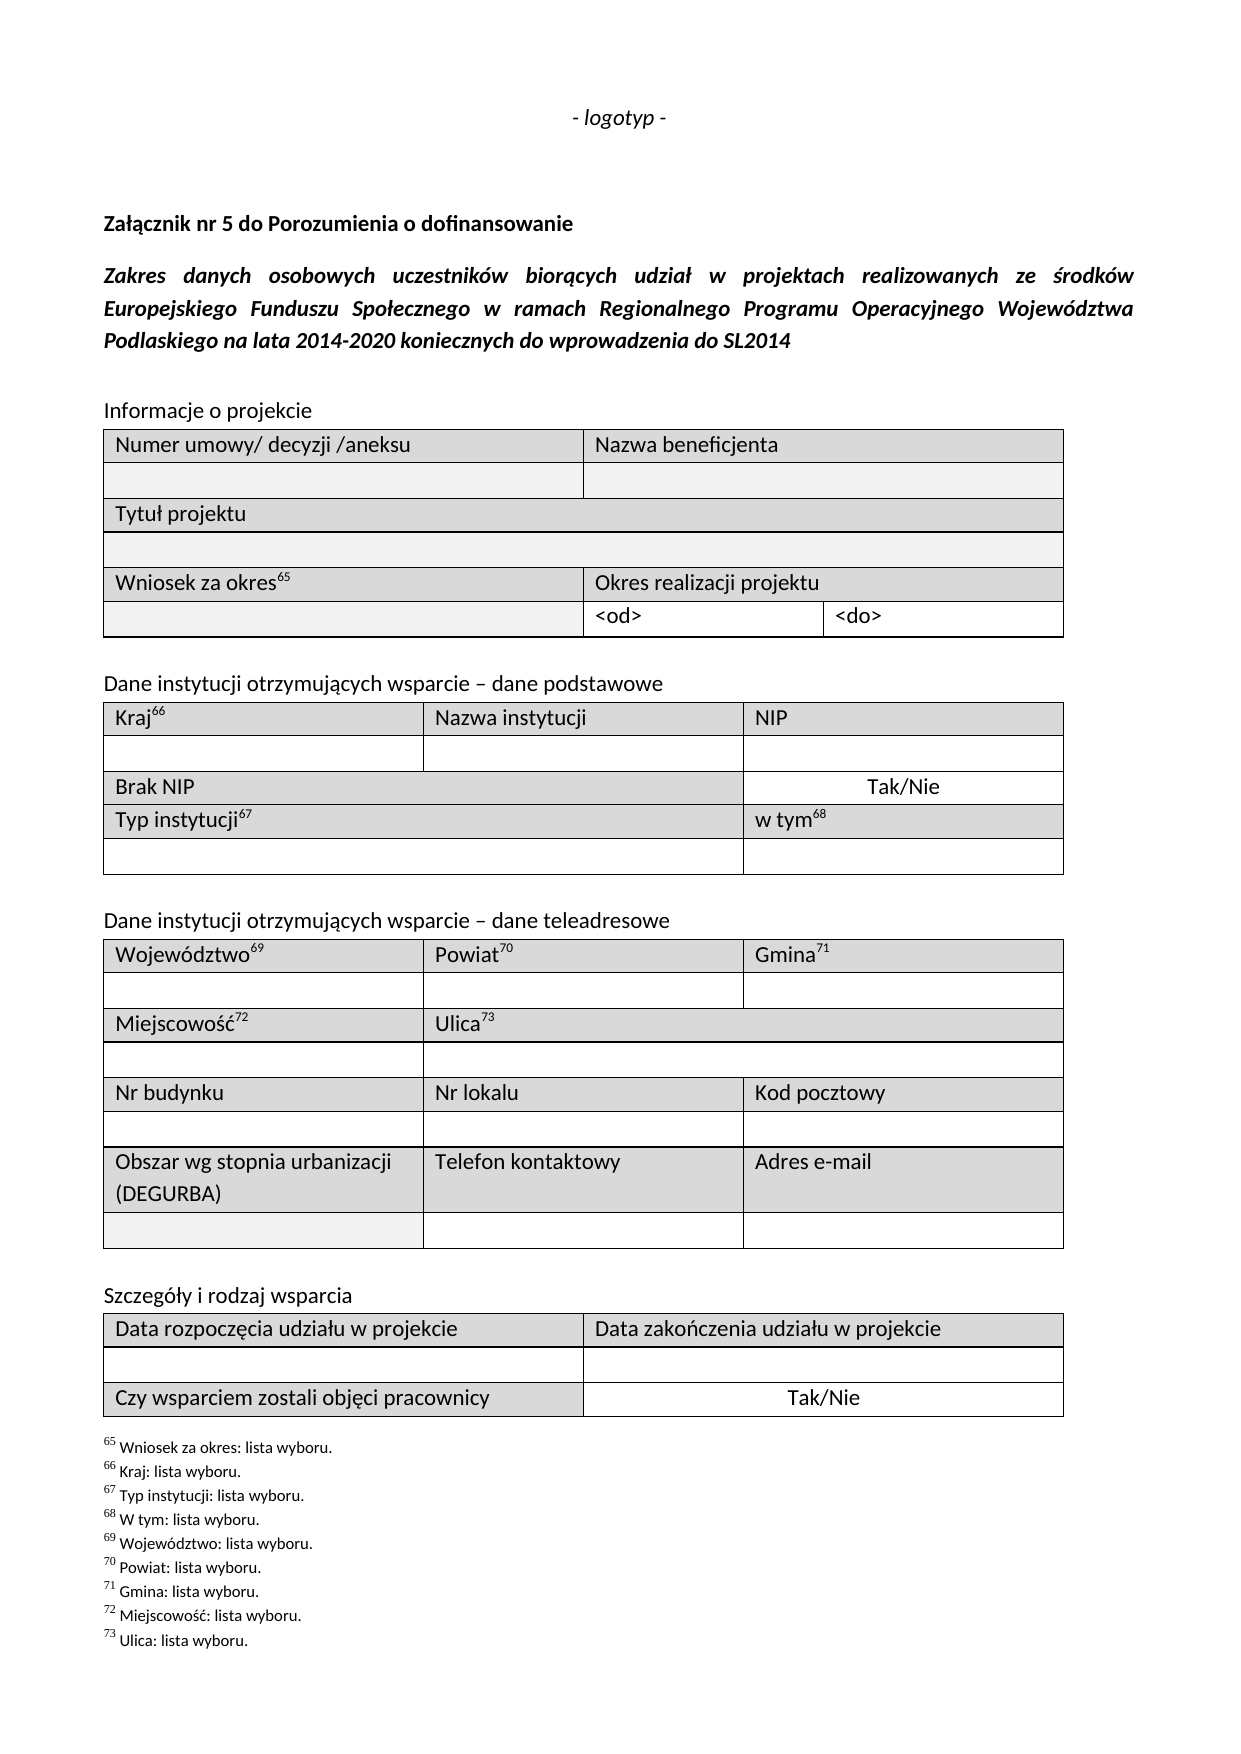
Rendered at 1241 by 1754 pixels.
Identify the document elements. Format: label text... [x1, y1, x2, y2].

table_cell [584, 463, 1063, 498]
table_cell [104, 1112, 423, 1146]
table_cell <do> [824, 602, 1063, 636]
table_cell Brak NIP [104, 772, 743, 804]
table_cell w tym [744, 805, 1063, 838]
table_cell [424, 1112, 743, 1146]
table_cell Nr lokalu [424, 1078, 743, 1111]
table_header Województwo [104, 940, 423, 972]
table_cell [744, 839, 1063, 873]
table_header Numer umowy/ decyzji /aneksu [104, 430, 583, 462]
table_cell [104, 1383, 583, 1416]
table_cell Kod pocztowy [744, 1078, 1063, 1111]
table_cell [104, 533, 1063, 567]
table_cell [744, 1213, 1063, 1248]
table_cell [104, 602, 583, 636]
table_cell [104, 463, 583, 498]
table_cell Tak/Nie [744, 772, 1063, 804]
table_cell Telefon kontaktowy [424, 1148, 743, 1212]
table_header Nazwa beneficjenta [584, 430, 1063, 462]
table_cell <od> [584, 602, 823, 636]
table_cell Typ instytucji [104, 805, 743, 838]
text Zakres danych osobowych uczestników biorących udział w projektach realizowanych ze środków Europejskiego Funduszu Społecznego w ramach Regionalnego Programu Operacyjnego Województwa Podlaskiego na lata 2014-2020 koniecznych do wprowadzenia do SL2014 [103, 262, 1137, 354]
table_cell [104, 1348, 583, 1382]
table_header Nazwa instytucji [424, 703, 743, 735]
text Załącznik nr 5 do Porozumienia o dofinansowanie [103, 209, 1137, 237]
table_cell Miejscowość [104, 1009, 423, 1041]
table_cell [744, 1112, 1063, 1146]
table_cell [744, 973, 1063, 1008]
table_cell Adres e-mail [744, 1148, 1063, 1212]
table_cell [744, 736, 1063, 771]
table_cell Tytuł projektu [104, 499, 1063, 531]
table_cell [584, 1348, 1063, 1382]
text Szczegóły i rodzaj wsparcia [103, 1281, 1137, 1309]
table_cell [424, 1043, 1063, 1077]
table_cell Nr budynku [104, 1078, 423, 1111]
table_header Kraj [104, 703, 423, 735]
table_cell [104, 1213, 423, 1248]
table_header Gmina [744, 940, 1063, 972]
table_cell Okres realizacji projektu [584, 568, 1063, 601]
table_header NIP [744, 703, 1063, 735]
table_header Data zakończenia udziału w projekcie [584, 1314, 1063, 1346]
table_header Data rozpoczęcia udziału w projekcie [104, 1314, 583, 1346]
text Informacje o projekcie [103, 397, 1137, 425]
table_cell [104, 839, 743, 873]
text - logotyp - [103, 103, 1137, 131]
table_cell Ulica [424, 1009, 1063, 1041]
table_cell Obszar wg stopnia urbanizacji (DEGURBA) [104, 1148, 423, 1212]
table_cell [104, 736, 423, 771]
table_cell [424, 736, 743, 771]
text Dane instytucji otrzymujących wsparcie – dane podstawowe [103, 669, 1137, 698]
table_cell Tak/Nie [584, 1383, 1063, 1416]
table_cell [424, 973, 743, 1008]
table_cell [424, 1213, 743, 1248]
table_cell [104, 973, 423, 1008]
table_cell Wniosek za okres [104, 568, 583, 601]
text Dane instytucji otrzymujących wsparcie – dane teleadresowe [103, 907, 1137, 935]
table_cell [104, 1043, 423, 1077]
table_header Powiat [424, 940, 743, 972]
